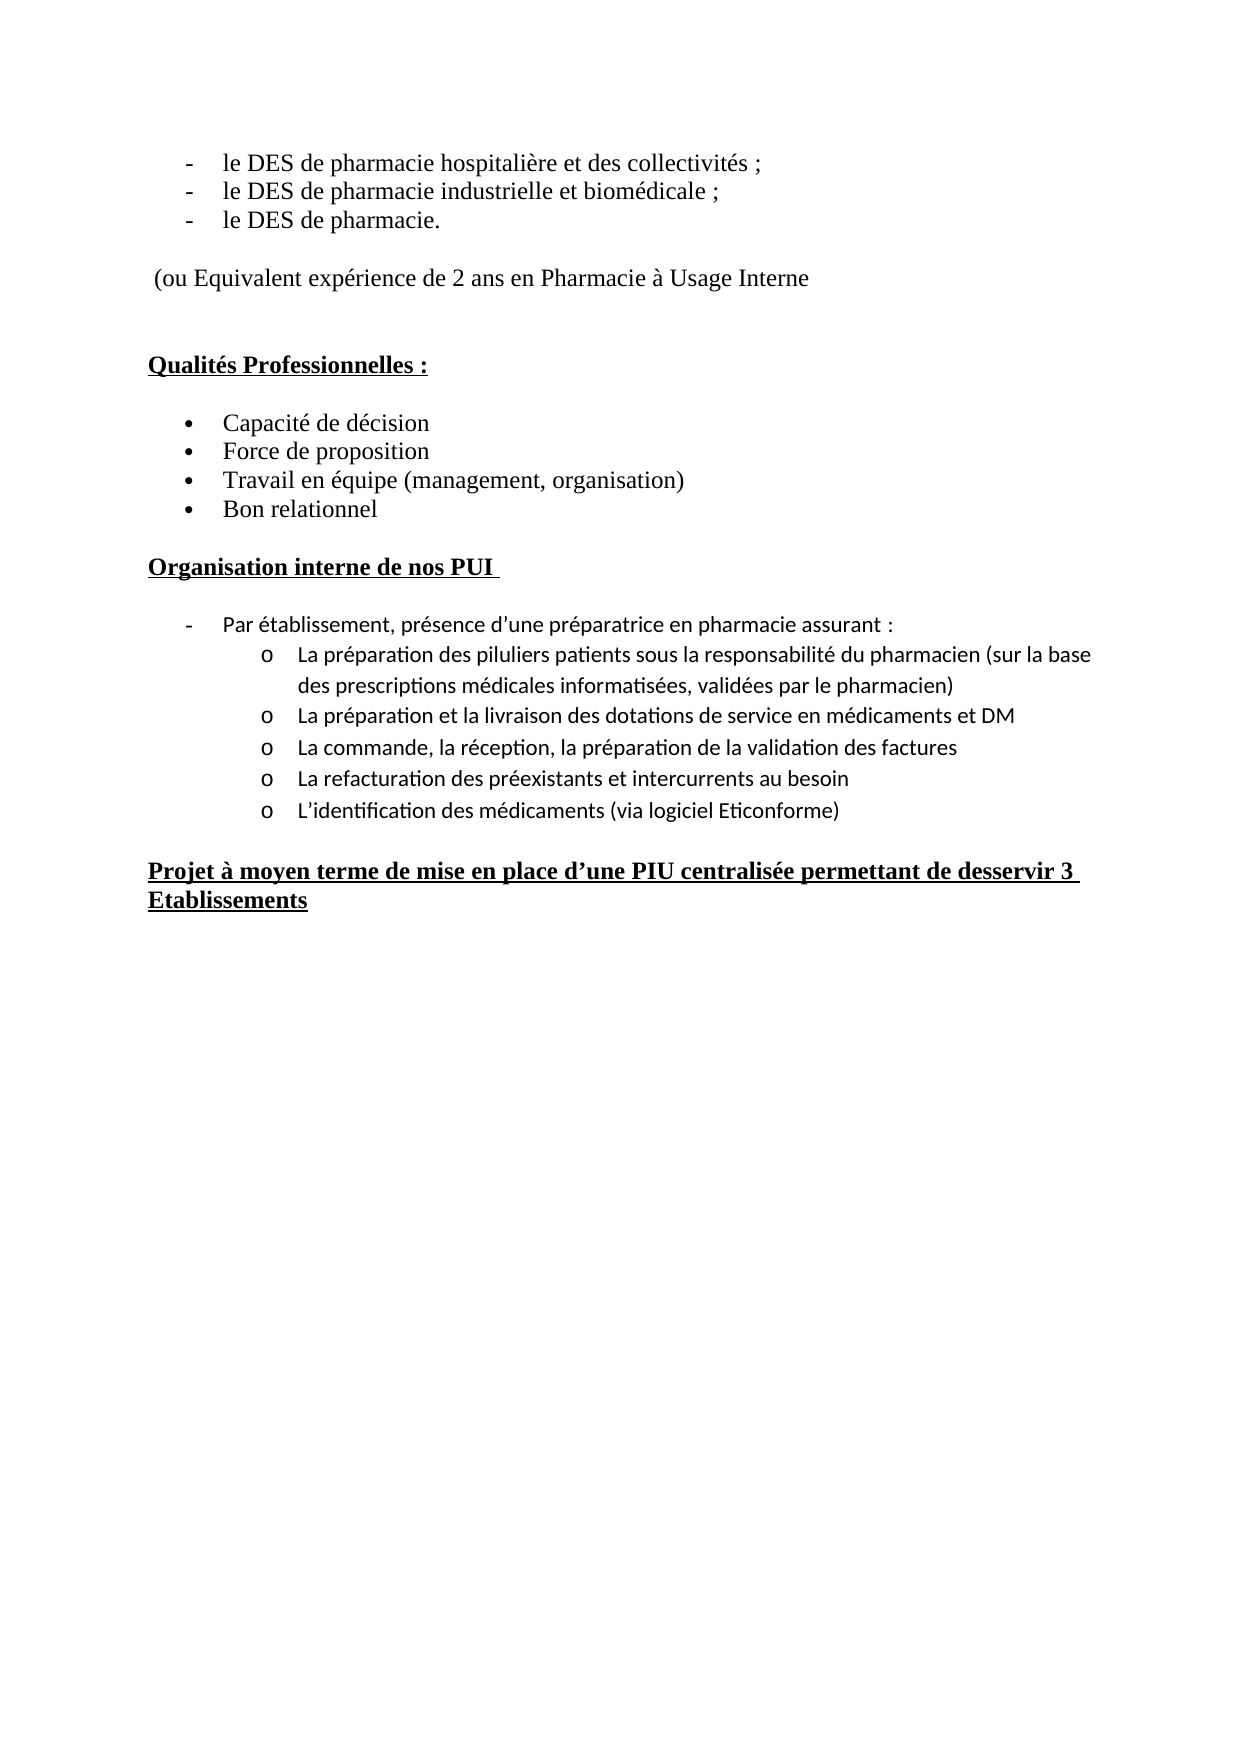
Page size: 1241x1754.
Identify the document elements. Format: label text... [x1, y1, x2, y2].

list Capacité de décision [185, 408, 1093, 436]
list La préparation et la livraison des dotations de service en médicaments et DM [260, 701, 1093, 731]
list L’identification des médicaments (via logiciel Eticonforme) [260, 796, 1093, 825]
text Qualités Professionnelles : [148, 350, 1093, 378]
list le DES de pharmacie. [185, 205, 1093, 234]
list La commande, la réception, la préparation de la validation des factures [260, 733, 1093, 762]
list le DES de pharmacie industrielle et biomédicale ; [185, 176, 1093, 205]
text Projet à moyen terme de mise en place d’une PIU centralisée permettant de desservir 3 Etablissements [148, 856, 1093, 914]
list La préparation des piluliers patients sous la responsabilité du pharmacien (sur la base des prescriptions médicales informatisées, validées par le pharmacien) [260, 640, 1093, 699]
list le DES de pharmacie hospitalière et des collectivités ; [185, 148, 1093, 176]
list Bon relationnel [185, 494, 1093, 523]
list Par établissement, présence d’une préparatrice en pharmacie assurant : [185, 610, 1093, 638]
list Force de proposition [185, 436, 1093, 465]
list La refacturation des préexistants et intercurrents au besoin [260, 764, 1093, 793]
list Travail en équipe (management, organisation) [185, 465, 1093, 494]
text Organisation interne de nos PUI [148, 552, 1093, 581]
text (ou Equivalent expérience de 2 ans en Pharmacie à Usage Interne [148, 263, 1093, 292]
